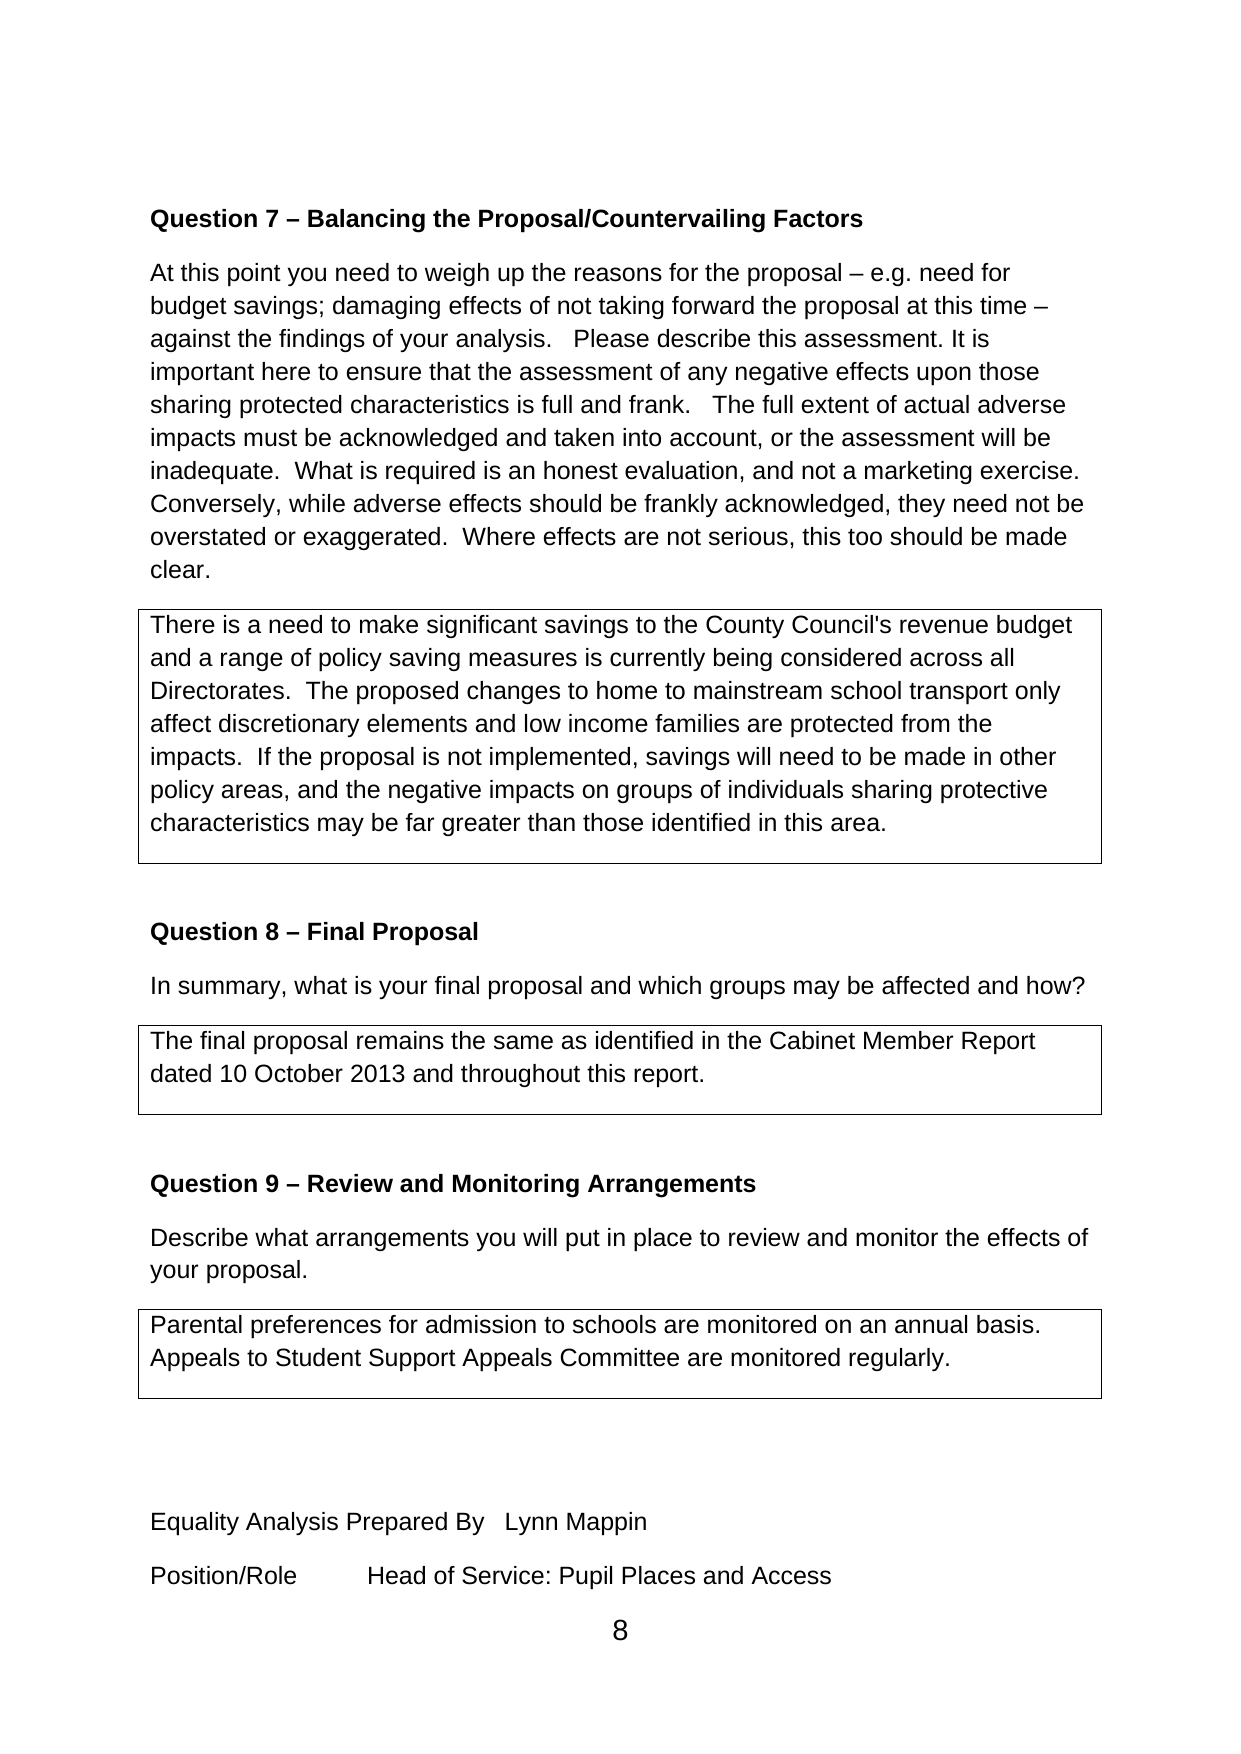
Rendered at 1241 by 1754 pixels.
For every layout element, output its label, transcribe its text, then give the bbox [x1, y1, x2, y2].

table_header The final proposal remains the same as identified in the Cabinet Member Report dated 10 October 2013 and throughout this report. [139, 1026, 1101, 1114]
text Describe what arrangements you will put in place to review and monitor the effects of your proposal. [150, 1222, 1090, 1284]
text Equality Analysis Prepared By Lynn Mappin [150, 1507, 1090, 1536]
text In summary, what is your final proposal and which groups may be affected and how? [150, 971, 1090, 1000]
text Question 9 – Review and Monitoring Arrangements [150, 1169, 1090, 1197]
text Position/Role Head of Service: Pupil Places and Access [150, 1561, 1090, 1589]
table_header There is a need to make significant savings to the County Council's revenue budget and a range of policy saving measures is currently being considered across all Directorates. The proposed changes to home to mainstream school transport only affect discretionary elements and low income families are protected from the impacts. If the proposal is not implemented, savings will need to be made in other policy areas, and the negative impacts on groups of individuals sharing protective characteristics may be far greater than those identified in this area. [139, 610, 1101, 862]
text At this point you need to weigh up the reasons for the proposal – e.g. need for budget savings; damaging effects of not taking forward the proposal at this time – against the findings of your analysis. Please describe this assessment. It is important here to ensure that the assessment of any negative effects upon those sharing protected characteristics is full and frank. The full extent of actual adverse impacts must be acknowledged and taken into account, or the assessment will be inadequate. What is required is an honest evaluation, and not a marketing exercise. Conversely, while adverse effects should be frankly acknowledged, they need not be overstated or exaggerated. Where effects are not serious, this too should be made clear. [150, 258, 1090, 584]
table_header Parental preferences for admission to schools are monitored on an annual basis. Appeals to Student Support Appeals Committee are monitored regularly. [139, 1310, 1101, 1398]
text Question 8 – Final Proposal [150, 917, 1090, 946]
text Question 7 – Balancing the Proposal/Countervailing Factors [150, 204, 1090, 233]
